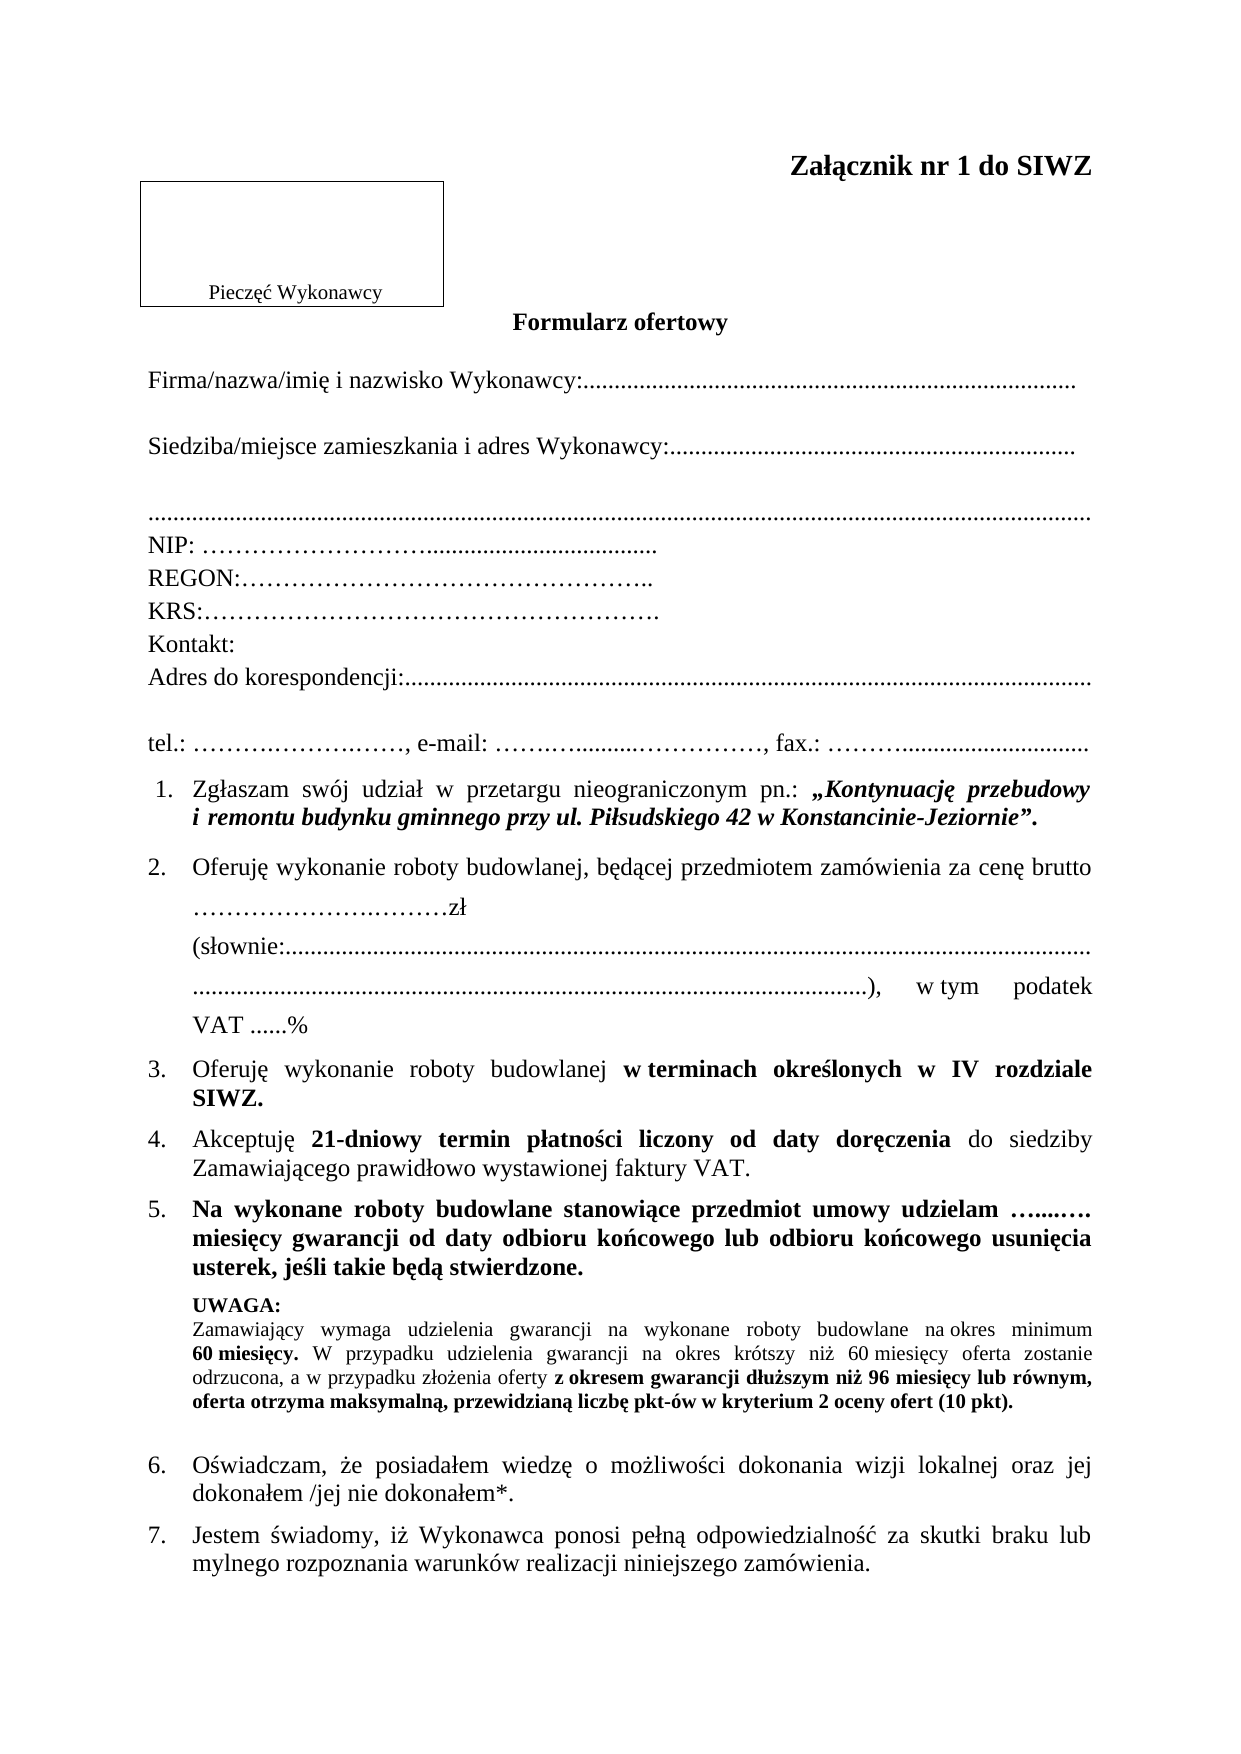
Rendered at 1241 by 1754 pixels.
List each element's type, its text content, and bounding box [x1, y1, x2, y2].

list Oferuję wykonanie roboty budowlanej, będącej przedmiotem zamówienia za cenę brutto ………………….………zł (słownie:.............................................................................................................................................................................................................................................), w tym podatek VAT ......% [148, 844, 1092, 1042]
text REGON:………………………………………….. [148, 563, 1092, 592]
text Kontakt: [148, 629, 1092, 658]
text ....................................................................................................................................................... [148, 497, 1092, 526]
text Adres do korespondencji:.............................................................................................................. [148, 662, 1092, 691]
text UWAGA: [192, 1293, 1092, 1317]
text Siedziba/miejsce zamieszkania i adres Wykonawcy:................................................................. [148, 431, 1092, 460]
text Pieczęć Wykonawcy [141, 277, 443, 306]
text NIP: ………………………..................................... [148, 530, 1092, 559]
text Zamawiający wymaga udzielenia gwarancji na wykonane roboty budowlane na okres minimum 60 miesięcy. W przypadku udzielenia gwarancji na okres krótszy niż 60 miesięcy oferta zostanie odrzucona, a w przypadku złożenia oferty z okresem gwarancji dłuższym niż 96 miesięcy lub równym, oferta otrzyma maksymalną, przewidzianą liczbę pkt-ów w kryterium 2 oceny ofert (10 pkt). [192, 1317, 1092, 1413]
list Na wykonane roboty budowlane stanowiące przedmiot umowy udzielam …....…. miesięcy gwarancji od daty odbioru końcowego lub odbioru końcowego usunięcia usterek, jeśli takie będą stwierdzone. [148, 1194, 1092, 1280]
text tel.: ……….……….……, e-mail: …….…..........……………, fax.: ……….............................. [148, 728, 1092, 757]
list Akceptuję 21-dniowy termin płatności liczony od daty doręczenia do siedziby Zamawiającego prawidłowo wystawionej faktury VAT. [148, 1124, 1092, 1182]
text Firma/nazwa/imię i nazwisko Wykonawcy:............................................................................... [148, 365, 1092, 394]
list Oferuję wykonanie roboty budowlanej w terminach określonych w IV rozdziale SIWZ. [148, 1054, 1092, 1112]
list Oświadczam, że posiadałem wiedzę o możliwości dokonania wizji lokalnej oraz jej dokonałem /jej nie dokonałem*. [148, 1450, 1092, 1507]
text Formularz ofertowy [148, 307, 1092, 336]
text KRS:………………………………………………. [148, 596, 1092, 625]
list Zgłaszam swój udział w przetargu nieograniczonym pn.: „Kontynuację przebudowy i remontu budynku gminnego przy ul. Piłsudskiego 42 w Konstancinie-Jeziornie”. [154, 774, 1092, 831]
text Załącznik nr 1 do SIWZ [148, 148, 1092, 181]
list Jestem świadomy, iż Wykonawca ponosi pełną odpowiedzialność za skutki braku lub mylnego rozpoznania warunków realizacji niniejszego zamówienia. [148, 1520, 1092, 1577]
